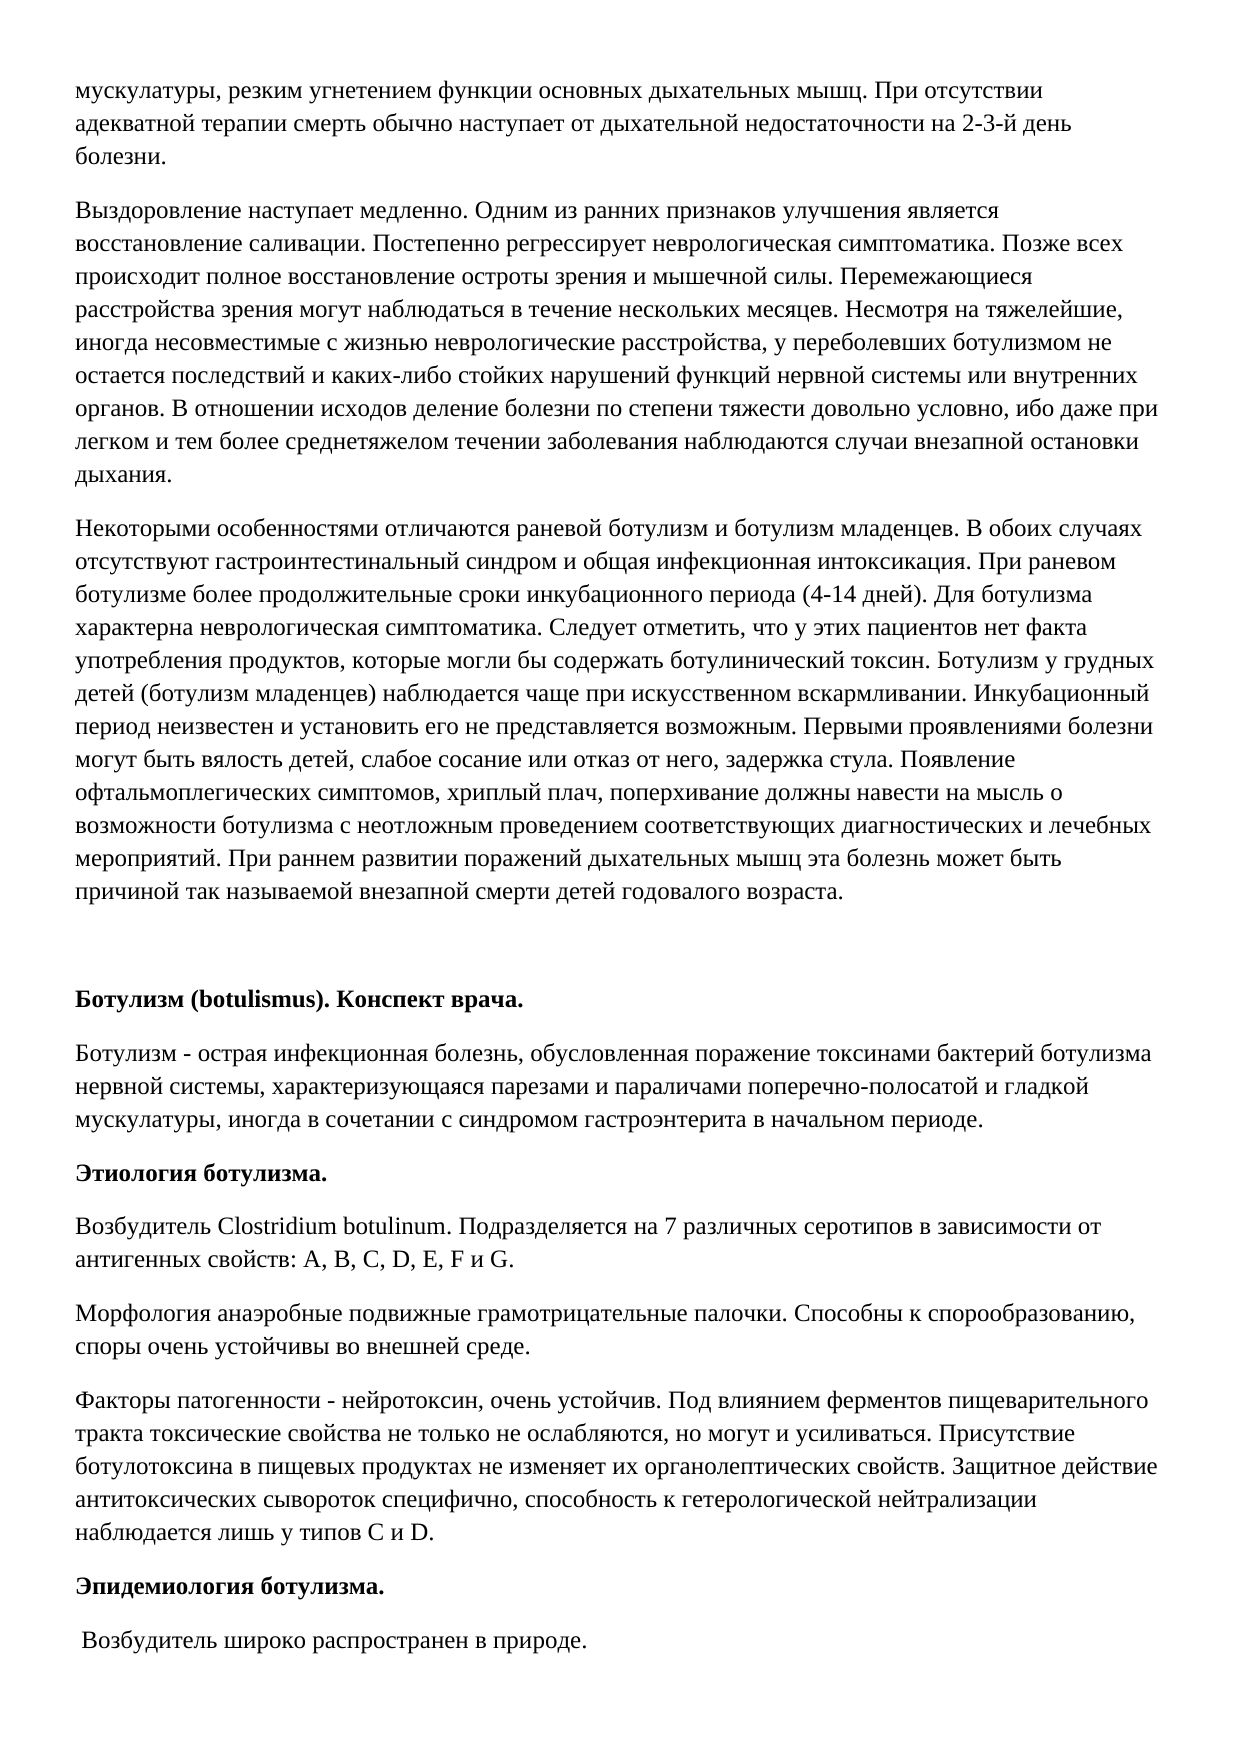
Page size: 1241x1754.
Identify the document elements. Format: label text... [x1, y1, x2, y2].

text Факторы патогенности - нейротоксин, очень устойчив. Под влиянием ферментов пищеварительного тракта токсические свойства не только не ослабляются, но могут и усиливаться. Присутствие ботулотоксина в пищевых продуктах не изменяет их органолептических свойств. Защитное действие антитоксических сывороток специфично, способность к гетерологической нейтрализации наблюдается лишь у типов C и D. [75, 1385, 1165, 1546]
text Некоторыми особенностями отличаются раневой ботулизм и ботулизм младенцев. В обоих случаях отсутствуют гастроинтестинальный синдром и общая инфекционная интоксикация. При раневом ботулизме более продолжительные сроки инкубационного периода (4-14 дней). Для ботулизма характерна неврологическая симптоматика. Следует отметить, что у этих пациентов нет факта употребления продуктов, которые могли бы содержать ботулинический токсин. Ботулизм у грудных детей (ботулизм младенцев) наблюдается чаще при искусственном вскармливании. Инкубационный период неизвестен и установить его не представляется возможным. Первыми проявлениями болезни могут быть вялость детей, слабое сосание или отказ от него, задержка стула. Появление офтальмоплегических симптомов, хриплый плач, поперхивание должны навести на мысль о возможности ботулизма с неотложным проведением соответствующих диагностических и лечебных мероприятий. При раннем развитии поражений дыхательных мышц эта болезнь может быть причиной так называемой внезапной смерти детей годовалого возраста. [75, 513, 1165, 905]
text Выздоровление наступает медленно. Одним из ранних признаков улучшения является восстановление саливации. Постепенно регрессирует неврологическая симптоматика. Позже всех происходит полное восстановление остроты зрения и мышечной силы. Перемежающиеся расстройства зрения могут наблюдаться в течение нескольких месяцев. Несмотря на тяжелейшие, иногда несовместимые с жизнью неврологические расстройства, у переболевших ботулизмом не остается последствий и каких-либо стойких нарушений функций нервной системы или внутренних органов. В отношении исходов деление болезни по степени тяжести довольно условно, ибо даже при легком и тем более среднетяжелом течении заболевания наблюдаются случаи внезапной остановки дыхания. [75, 195, 1165, 488]
text Возбудитель Clostridium botulinum. Подразделяется на 7 различных серотипов в зависимости от антигенных свойств: A, B, C, D, E, F и G. [75, 1211, 1165, 1273]
text Этиология ботулизма. [75, 1158, 1165, 1186]
text Эпидемиология ботулизма. [75, 1571, 1165, 1600]
text Ботулизм - острая инфекционная болезнь, обусловленная поражение токсинами бактерий ботулизма нервной системы, характеризующаяся парезами и параличами поперечно-полосатой и гладкой мускулатуры, иногда в сочетании с синдромом гастроэнтерита в начальном периоде. [75, 1038, 1165, 1132]
text Морфология анаэробные подвижные грамотрицательные палочки. Способны к спорообразованию, споры очень устойчивы во внешней среде. [75, 1298, 1165, 1360]
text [75, 75, 1165, 170]
text Возбудитель широко распространен в природе. [75, 1625, 1165, 1654]
text Ботулизм (botulismus). Конспект врача. [75, 984, 1165, 1013]
